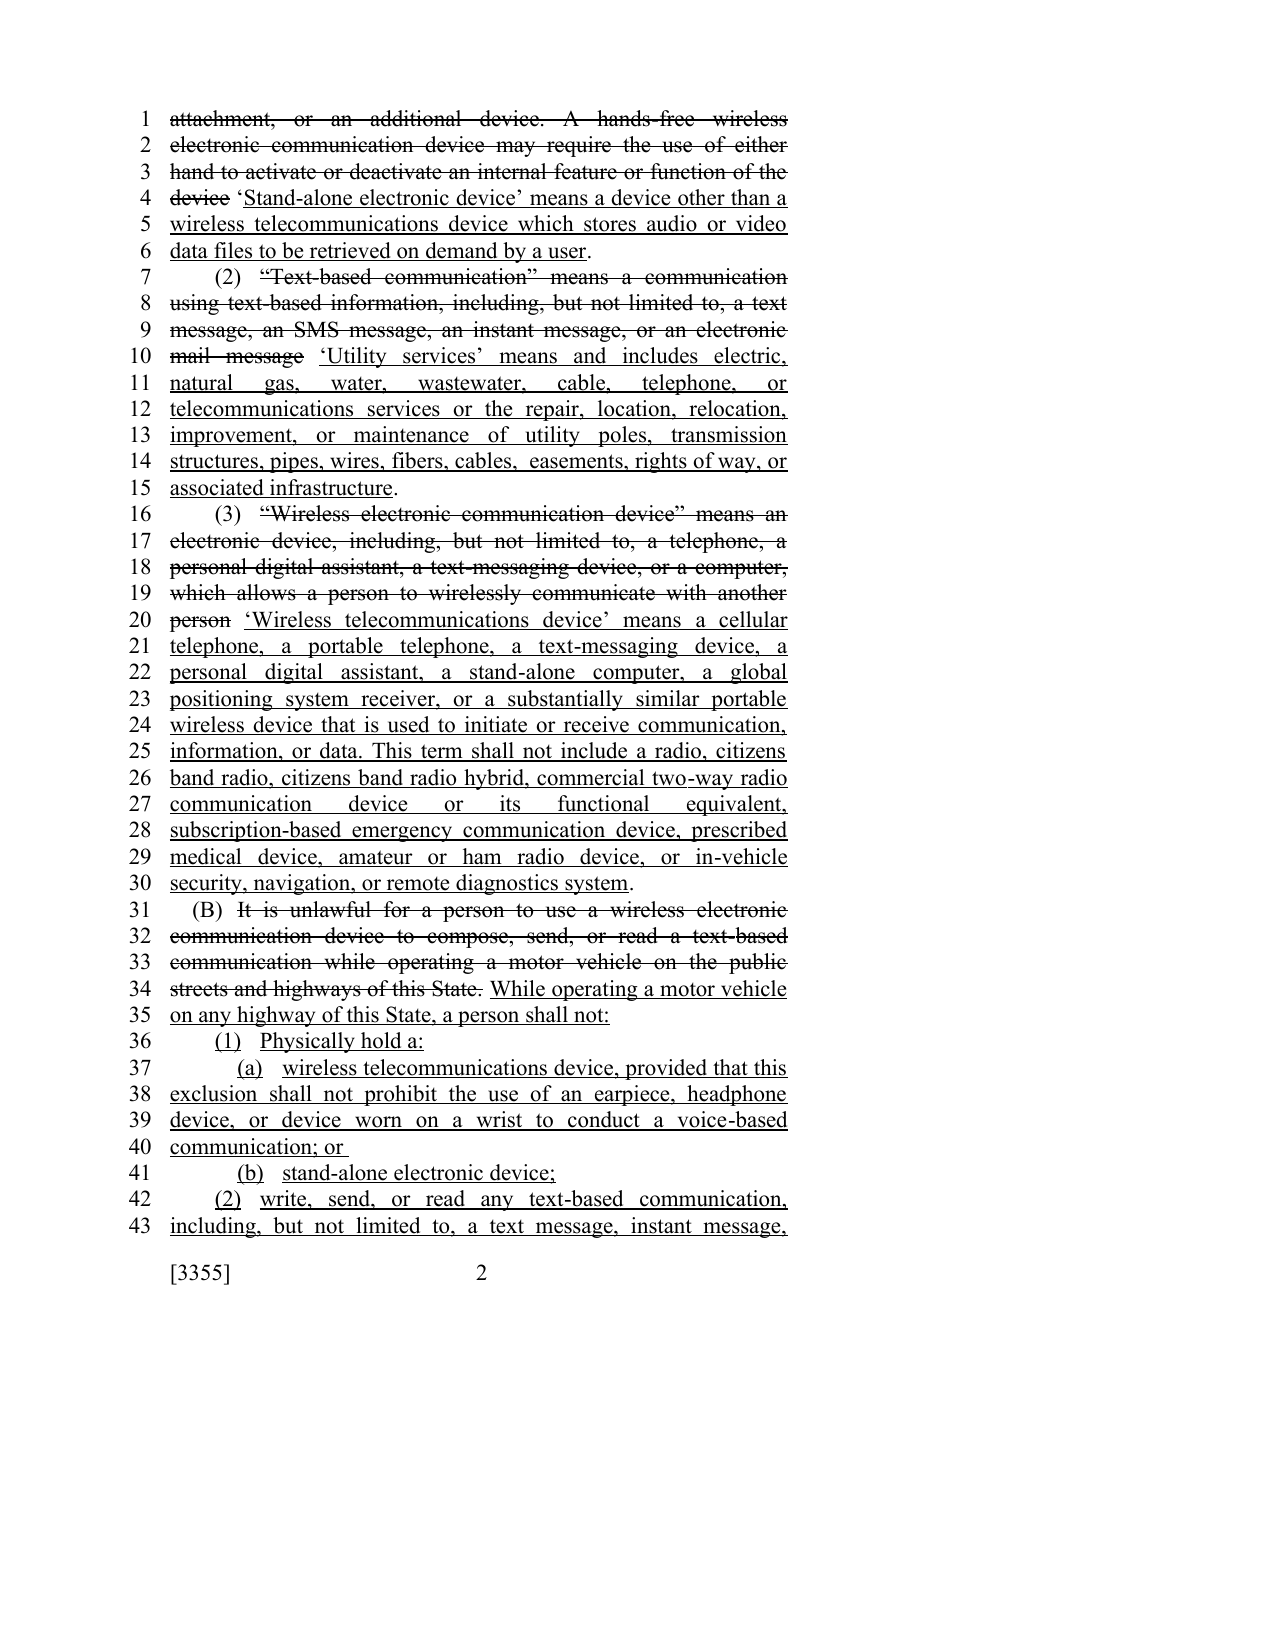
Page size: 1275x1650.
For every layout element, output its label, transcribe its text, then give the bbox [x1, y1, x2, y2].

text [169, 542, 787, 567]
text (2) “Text-based communication” means a communication using text-based information, including, but not limited to, a text message, an SMS message, an instant message, or an electronic mail message ‘Utility services’ means and includes electric, natural gas, water, wastewater, cable, telephone, or telecommunications services or the repair, location, relocation, improvement, or maintenance of utility poles, transmission structures, pipes, wires, fibers, cables, easements, rights of way, or associated infrastructure. [169, 331, 787, 391]
text (a) wireless telecommunications device, provided that this exclusion shall not prohibit the use of an earpiece, headphone device, or device worn on a wrist to conduct a voice-based communication; or [169, 1130, 787, 1159]
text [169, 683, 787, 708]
text (a) wireless telecommunications device, provided that this exclusion shall not prohibit the use of an earpiece, headphone device, or device worn on a wrist to conduct a voice-based communication; or [169, 1054, 787, 1103]
text (a) wireless telecommunications device, provided that this exclusion shall not prohibit the use of an earpiece, headphone device, or device worn on a wrist to conduct a voice-based communication; or [169, 1104, 787, 1129]
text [169, 120, 787, 146]
text (B) It is unlawful for a person to use a wireless electronic communication device to compose, send, or read a text-based communication while operating a motor vehicle on the public streets and highways of this State. While operating a motor vehicle on any highway of this State, a person shall not: [169, 896, 787, 936]
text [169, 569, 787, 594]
text (1) Physically hold a: [169, 1027, 787, 1054]
text (b) stand-alone electronic device; [169, 1159, 787, 1186]
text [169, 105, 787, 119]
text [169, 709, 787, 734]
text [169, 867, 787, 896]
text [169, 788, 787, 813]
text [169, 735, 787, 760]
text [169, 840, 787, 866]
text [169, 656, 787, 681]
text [169, 1186, 787, 1235]
text (B) It is unlawful for a person to use a wireless electronic communication device to compose, send, or read a text-based communication while operating a motor vehicle on the public streets and highways of this State. While operating a motor vehicle on any highway of this State, a person shall not: [169, 964, 787, 1027]
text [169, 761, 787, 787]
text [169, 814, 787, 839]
